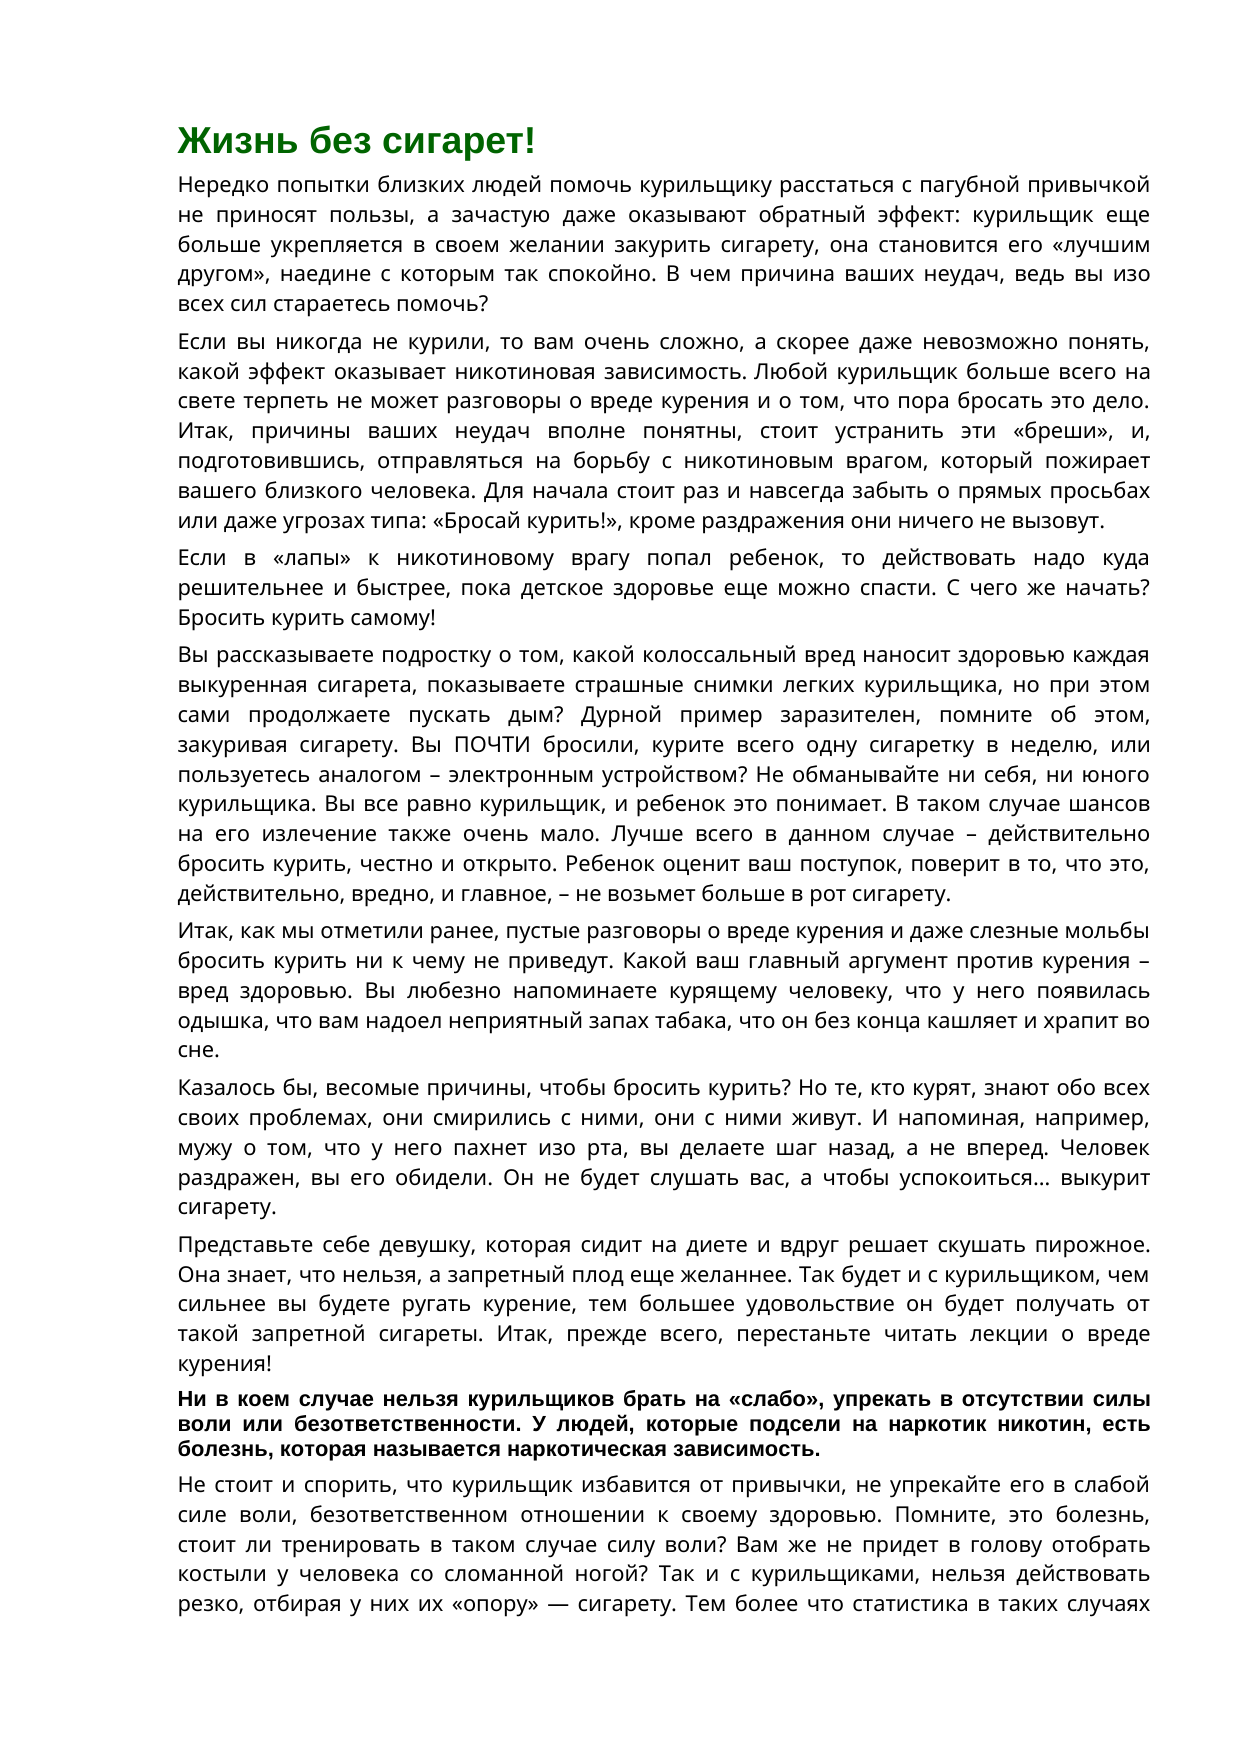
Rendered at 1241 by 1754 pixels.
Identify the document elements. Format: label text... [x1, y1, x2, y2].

text Нередко попытки близких людей помочь курильщику расстаться с пагубной привычкой не приносят пользы, а зачастую даже оказывают обратный эффект: курильщик еще больше укрепляется в своем желании закурить сигарету, она становится его «лучшим другом», наедине с которым так спокойно. В чем причина ваших неудач, ведь вы изо всех сил стараетесь помочь? [177, 169, 1152, 318]
text Вы рассказываете подростку о том, какой колоссальный вред наносит здоровью каждая выкуренная сигарета, показываете страшные снимки легких курильщика, но при этом сами продолжаете пускать дым? Дурной пример заразителен, помните об этом, закуривая сигарету. Вы ПОЧТИ бросили, курите всего одну сигаретку в неделю, или пользуетесь аналогом – электронным устройством? Не обманывайте ни себя, ни юного курильщика. Вы все равно курильщик, и ребенок это понимает. В таком случае шансов на его излечение также очень мало. Лучше всего в данном случае – действительно бросить курить, честно и открыто. Ребенок оценит ваш поступок, поверит в то, что это, действительно, вредно, и главное, – не возьмет больше в рот сигарету. [177, 639, 1152, 907]
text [177, 1469, 1152, 1618]
text Если вы никогда не курили, то вам очень сложно, а скорее даже невозможно понять, какой эффект оказывает никотиновая зависимость. Любой курильщик больше всего на свете терпеть не может разговоры о вреде курения и о том, что пора бросать это дело. Итак, причины ваших неудач вполне понятны, стоит устранить эти «бреши», и, подготовившись, отправляться на борьбу с никотиновым врагом, который пожирает вашего близкого человека. Для начала стоит раз и навсегда забыть о прямых просьбах или даже угрозах типа: «Бросай курить!», кроме раздражения они ничего не вызовут. [177, 326, 1152, 534]
text Итак, как мы отметили ранее, пустые разговоры о вреде курения и даже слезные мольбы бросить курить ни к чему не приведут. Какой ваш главный аргумент против курения – вред здоровью. Вы любезно напоминаете курящему человеку, что у него появилась одышка, что вам надоел неприятный запах табака, что он без конца кашляет и храпит во сне. [177, 915, 1152, 1064]
text Представьте себе девушку, которая сидит на диете и вдруг решает скушать пирожное. Она знает, что нельзя, а запретный плод еще желаннее. Так будет и с курильщиком, чем сильнее вы будете ругать курение, тем большее удовольствие он будет получать от такой запретной сигареты. Итак, прежде всего, перестаньте читать лекции о вреде курения! [177, 1229, 1152, 1378]
text Жизнь без сигарет! [177, 118, 1152, 161]
text Если в «лапы» к никотиновому врагу попал ребенок, то действовать надо куда решительнее и быстрее, пока детское здоровье еще можно спасти. С чего же начать? Бросить курить самому! [177, 542, 1152, 632]
text Казалось бы, весомые причины, чтобы бросить курить? Но те, кто курят, знают обо всех своих проблемах, они смирились с ними, они с ними живут. И напоминая, например, мужу о том, что у него пахнет изо рта, вы делаете шаг назад, а не вперед. Человек раздражен, вы его обидели. Он не будет слушать вас, а чтобы успокоиться… выкурит сигарету. [177, 1072, 1152, 1221]
text Ни в коем случае нельзя курильщиков брать на «слабо», упрекать в отсутствии силы воли или безответственности. У людей, которые подсели на наркотик никотин, есть болезнь, которая называется наркотическая зависимость. [177, 1386, 1152, 1461]
